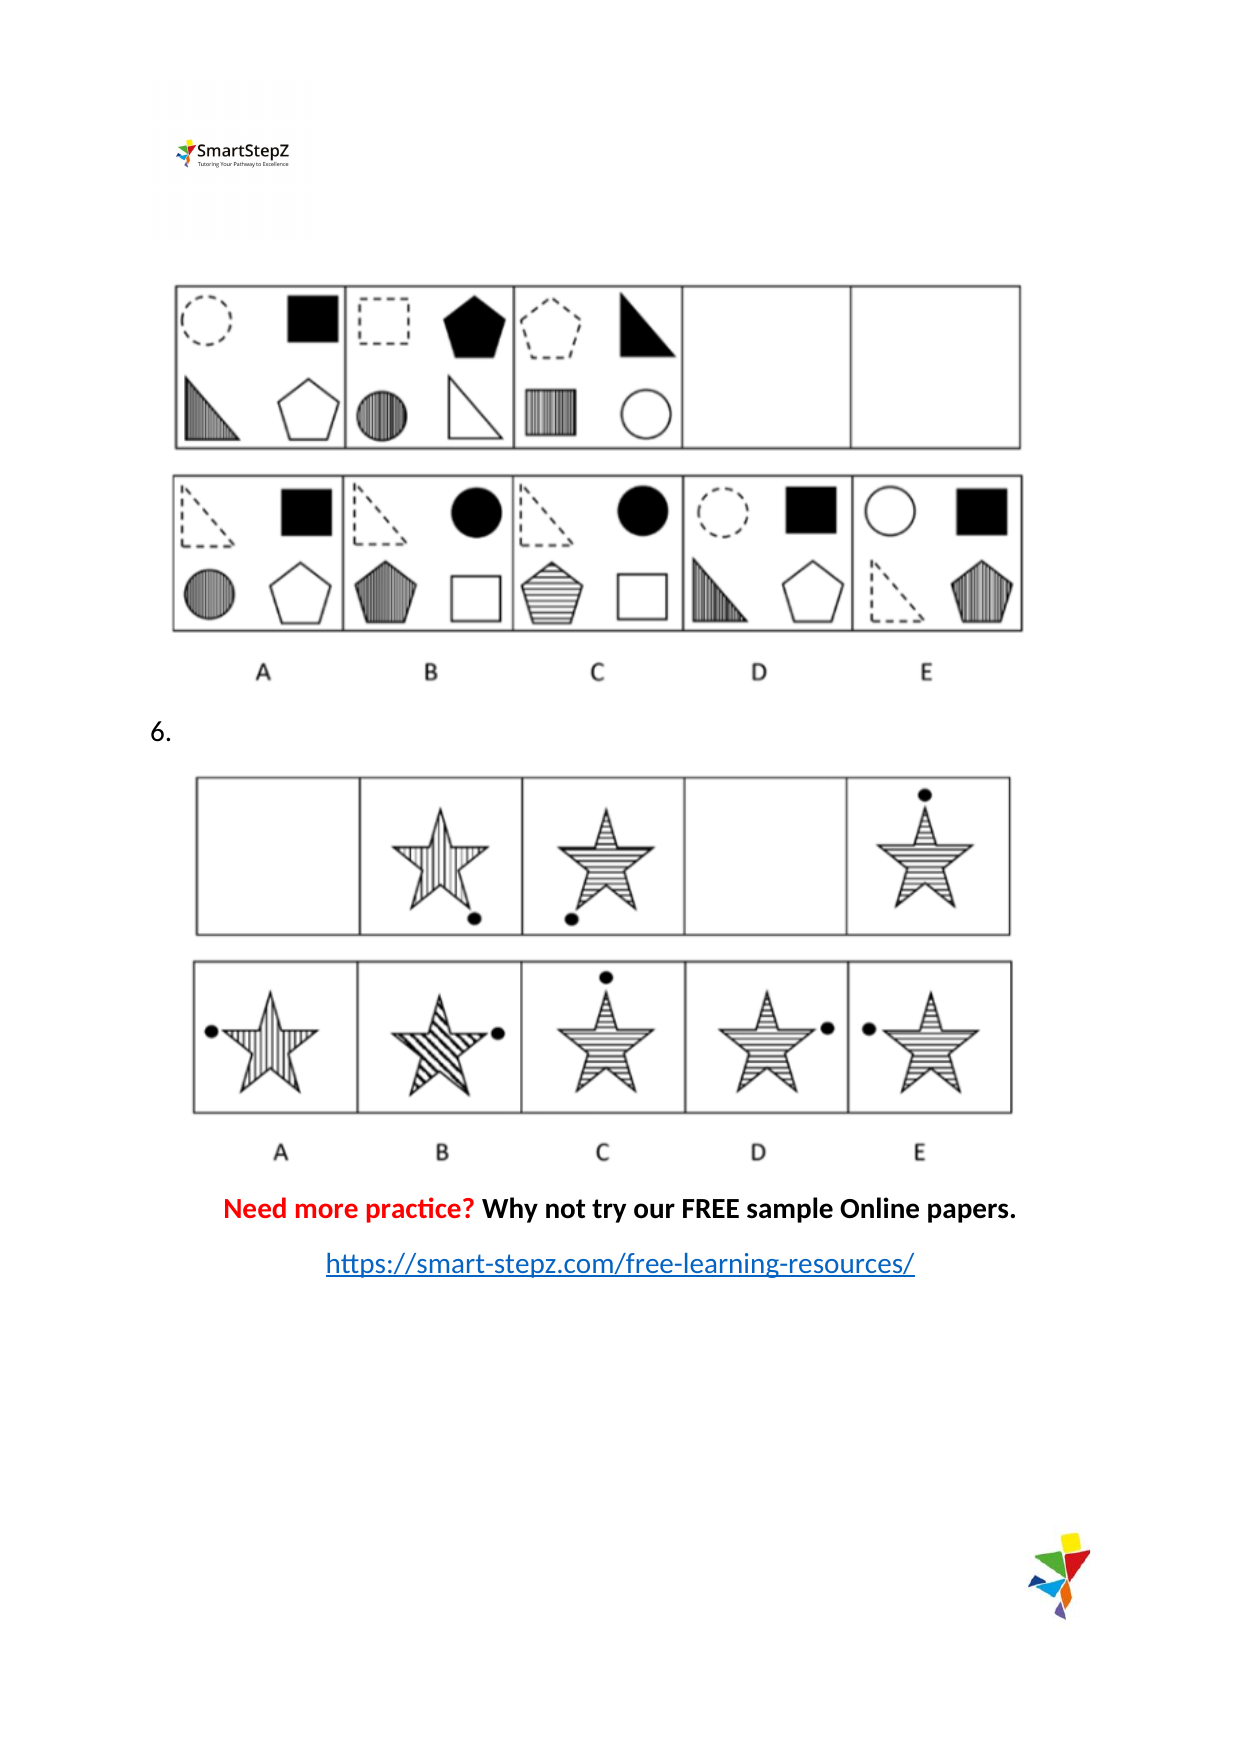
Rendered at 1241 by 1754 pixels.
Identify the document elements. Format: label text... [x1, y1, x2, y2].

picture [150, 270, 1047, 695]
text Need more practice? Why not try our FREE sample Online papers. [150, 879, 1090, 1225]
picture [1000, 1487, 1091, 1681]
text 6. [150, 713, 1090, 749]
text https://smart-stepz.com/free-learning-resources/ [150, 1245, 1090, 1281]
picture [134, 755, 1039, 1171]
picture [150, 73, 319, 243]
